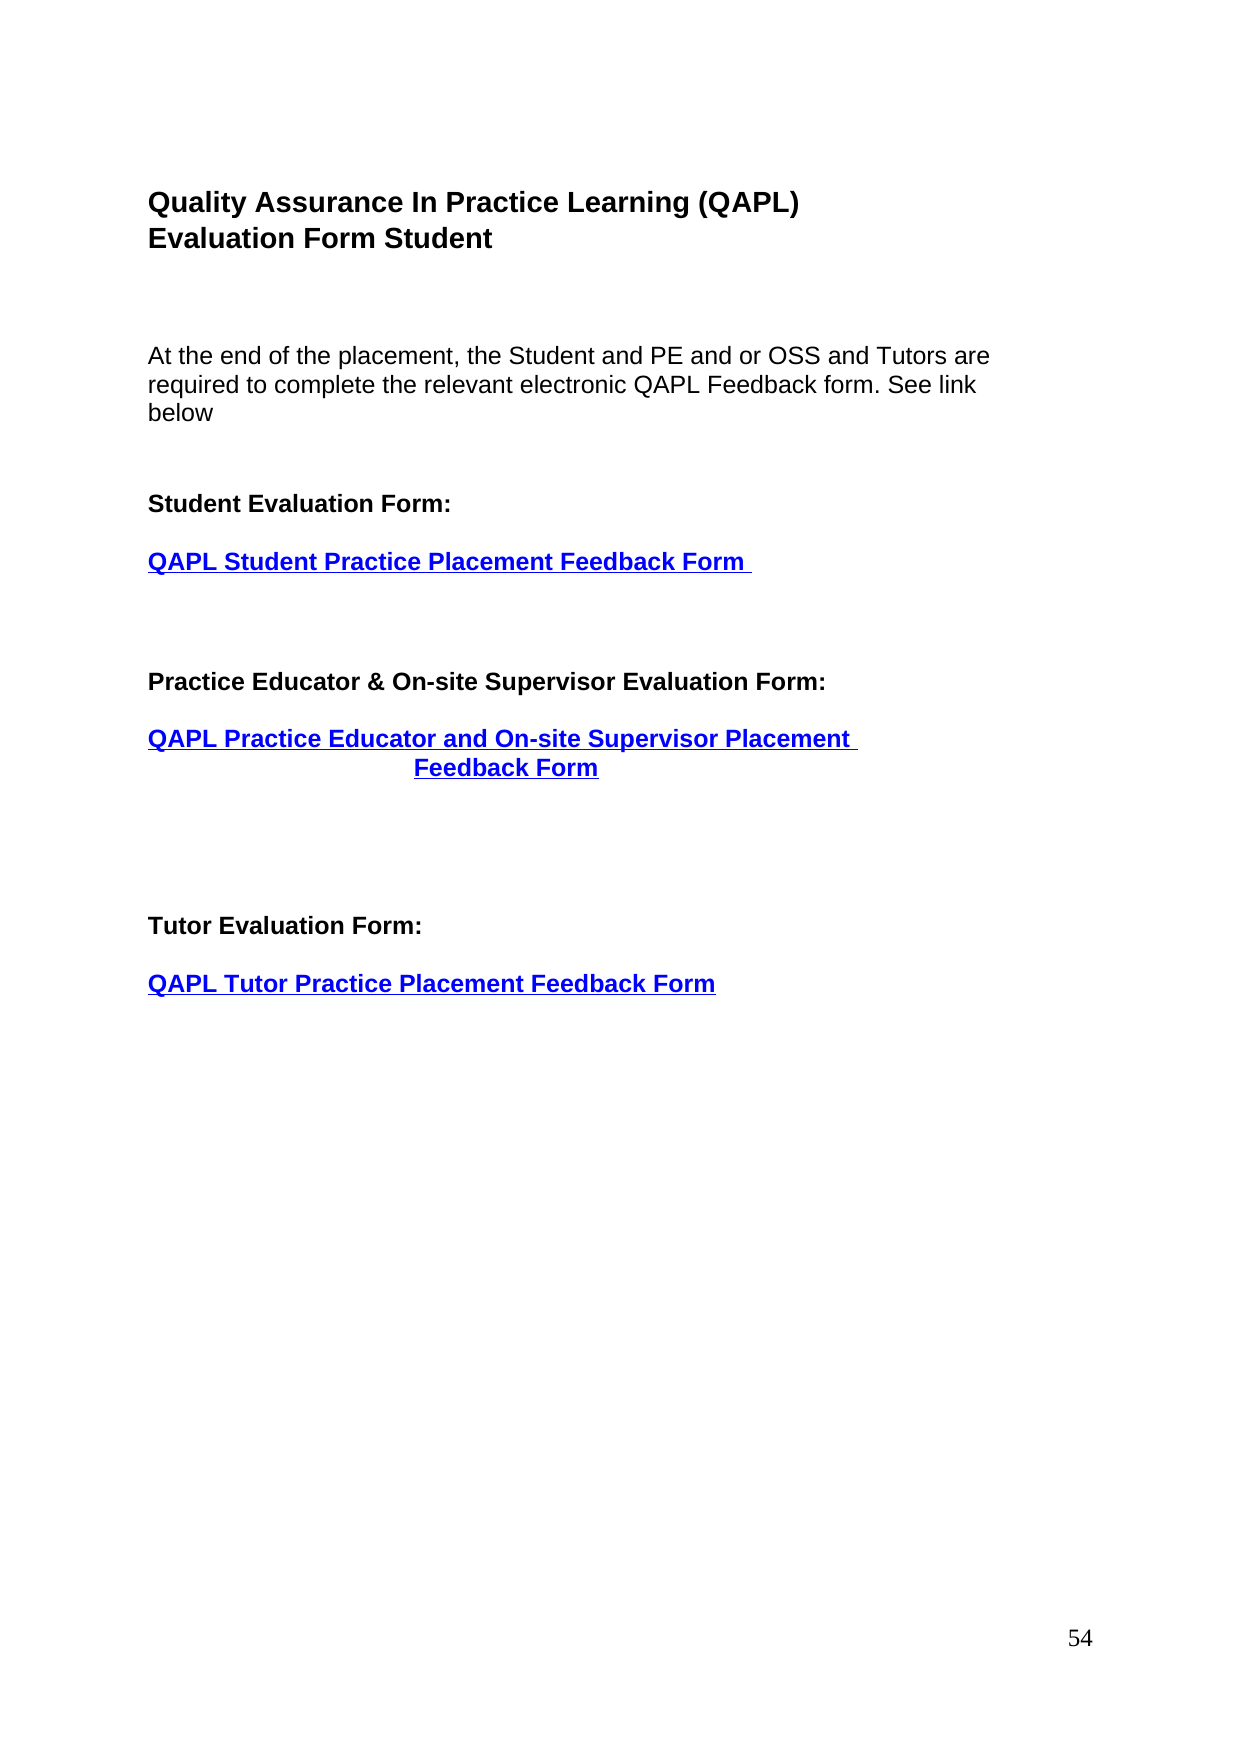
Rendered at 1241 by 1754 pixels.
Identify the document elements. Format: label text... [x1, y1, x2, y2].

text QAPL Tutor Practice Placement Feedback Form [148, 969, 930, 997]
text QAPL Practice Educator and On-site Supervisor Placement Feedback Form [148, 724, 930, 782]
text Tutor Evaluation Form: [148, 911, 930, 940]
subtitle Quality Assurance In Practice Learning (QAPL) [148, 185, 1093, 219]
text Practice Educator & On-site Supervisor Evaluation Form: [148, 667, 930, 696]
text QAPL Student Practice Placement Feedback Form [148, 547, 930, 576]
text Student Evaluation Form: [148, 489, 930, 518]
text At the end of the placement, the Student and PE and or OSS and Tutors are required to complete the relevant electronic QAPL Feedback form. See link below [148, 341, 1038, 427]
text Evaluation Form Student [148, 221, 1093, 255]
